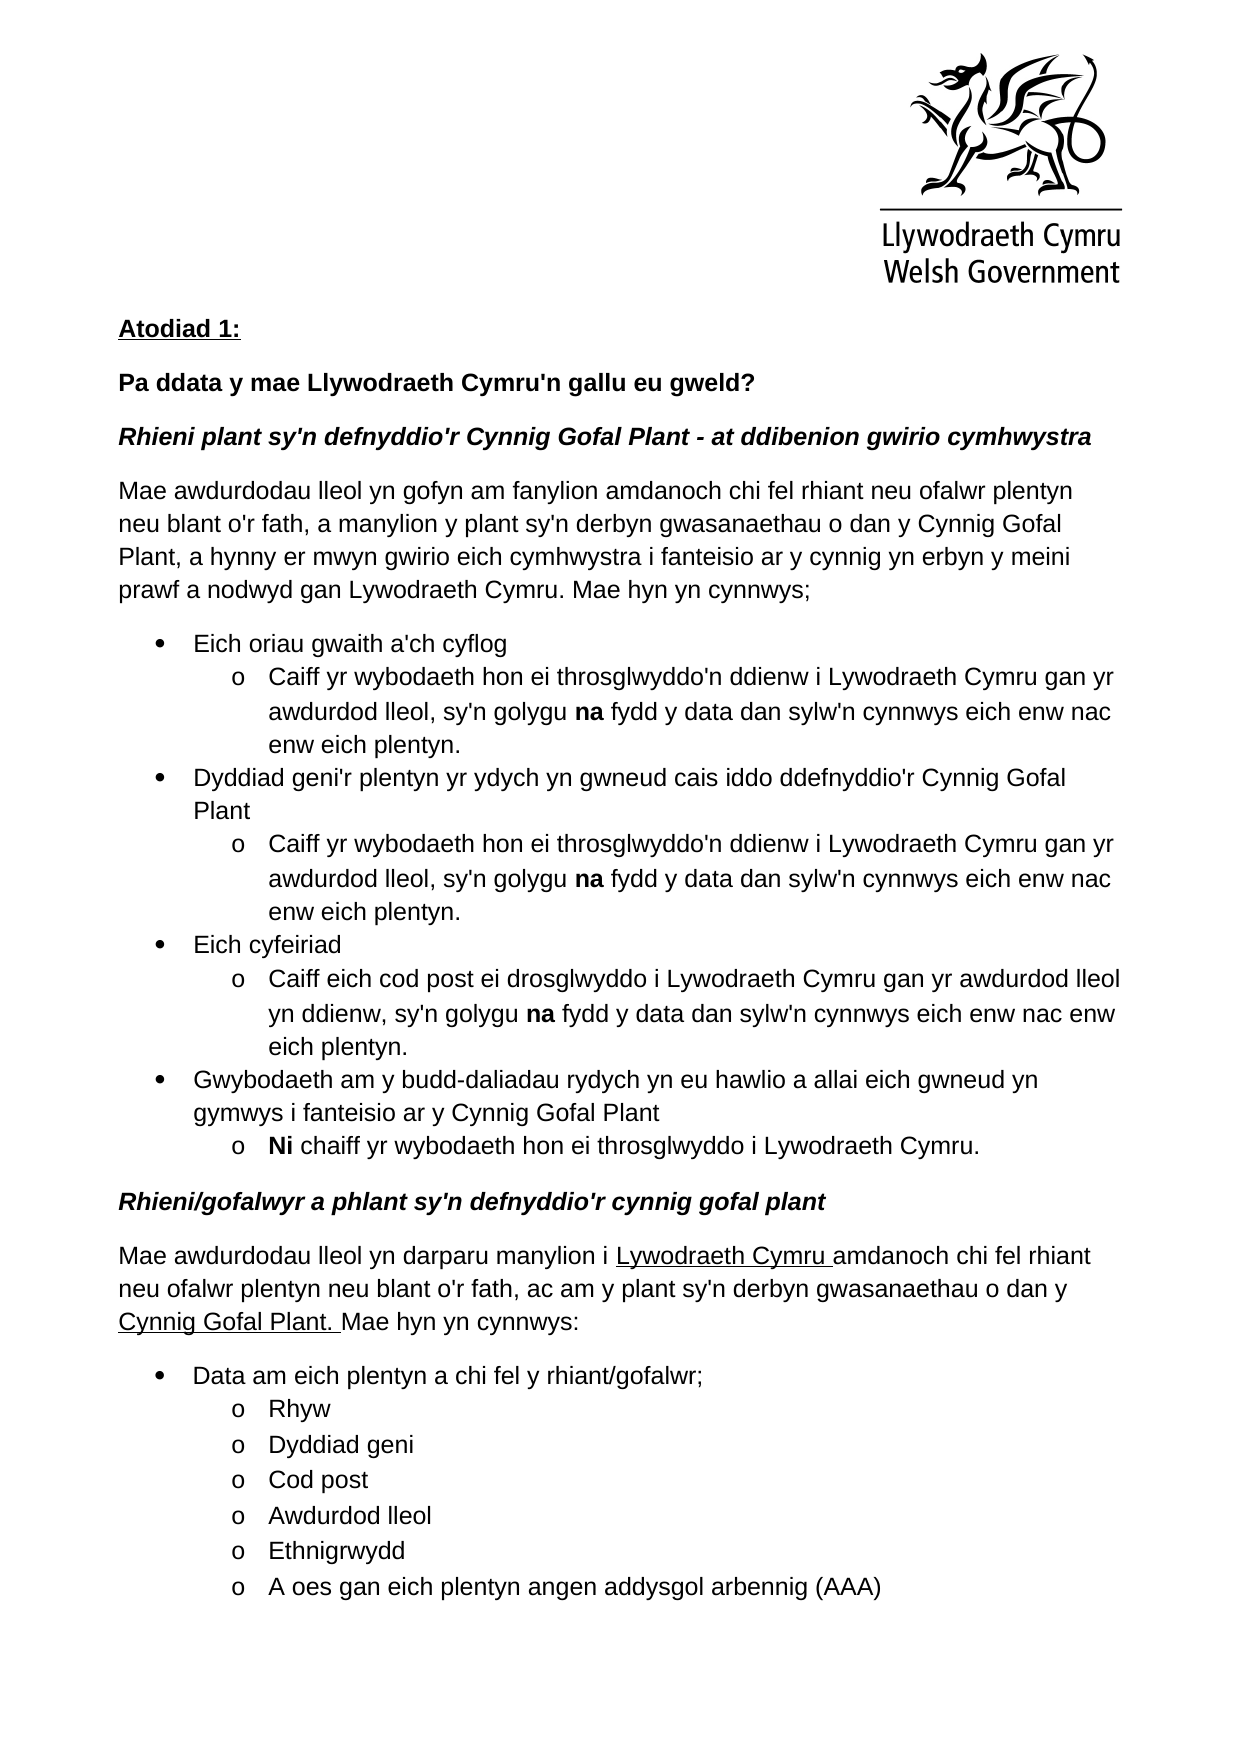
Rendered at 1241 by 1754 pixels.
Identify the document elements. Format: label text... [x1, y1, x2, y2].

text Rhieni/gofalwyr a phlant sy'n defnyddio'r cynnig gofal plant [118, 1187, 1122, 1216]
list Awdurdod lleol [231, 1501, 1122, 1532]
text Pa ddata y mae Llywodraeth Cymru'n gallu eu gweld? [118, 368, 1122, 397]
list Cod post [231, 1465, 1122, 1496]
text Mae awdurdodau lleol yn darparu manylion i Lywodraeth Cymru amdanoch chi fel rhiant neu ofalwr plentyn neu blant o'r fath, ac am y plant sy'n derbyn gwasanaethau o dan y Cynnig Gofal Plant. Mae hyn yn cynnwys: [118, 1241, 1122, 1336]
list A oes gan eich plentyn angen addysgol arbennig (AAA) [231, 1572, 1122, 1603]
list Eich oriau gwaith a'ch cyflog [156, 629, 1122, 657]
list Caiff yr wybodaeth hon ei throsglwyddo'n ddienw i Lywodraeth Cymru gan yr awdurdod lleol, sy'n golygu na fydd y data dan sylw'n cynnwys eich enw nac enw eich plentyn. [231, 662, 1122, 759]
text Mae awdurdodau lleol yn gofyn am fanylion amdanoch chi fel rhiant neu ofalwr plentyn neu blant o'r fath, a manylion y plant sy'n derbyn gwasanaethau o dan y Cynnig Gofal Plant, a hynny er mwyn gwirio eich cymhwystra i fanteisio ar y cynnig yn erbyn y meini prawf a nodwyd gan Lywodraeth Cymru. Mae hyn yn cynnwys; [118, 476, 1122, 603]
list Dyddiad geni [231, 1430, 1122, 1461]
list Ni chaiff yr wybodaeth hon ei throsglwyddo i Lywodraeth Cymru. [231, 1131, 1122, 1162]
list Rhyw [231, 1394, 1122, 1425]
picture [879, 53, 1123, 283]
list Caiff yr wybodaeth hon ei throsglwyddo'n ddienw i Lywodraeth Cymru gan yr awdurdod lleol, sy'n golygu na fydd y data dan sylw'n cynnwys eich enw nac enw eich plentyn. [231, 829, 1122, 926]
list Gwybodaeth am y budd-daliadau rydych yn eu hawlio a allai eich gwneud yn gymwys i fanteisio ar y Cynnig Gofal Plant [156, 1065, 1122, 1127]
list Dyddiad geni'r plentyn yr ydych yn gwneud cais iddo ddefnyddio'r Cynnig Gofal Plant [156, 763, 1122, 825]
list Eich cyfeiriad [156, 930, 1122, 959]
list Ethnigrwydd [231, 1536, 1122, 1567]
list Caiff eich cod post ei drosglwyddo i Lywodraeth Cymru gan yr awdurdod lleol yn ddienw, sy'n golygu na fydd y data dan sylw'n cynnwys eich enw nac enw eich plentyn. [231, 963, 1122, 1061]
text Rhieni plant sy'n defnyddio'r Cynnig Gofal Plant - at ddibenion gwirio cymhwystra [118, 422, 1122, 451]
list Data am eich plentyn a chi fel y rhiant/gofalwr; [155, 1361, 1122, 1390]
text Atodiad 1: [118, 314, 1122, 343]
